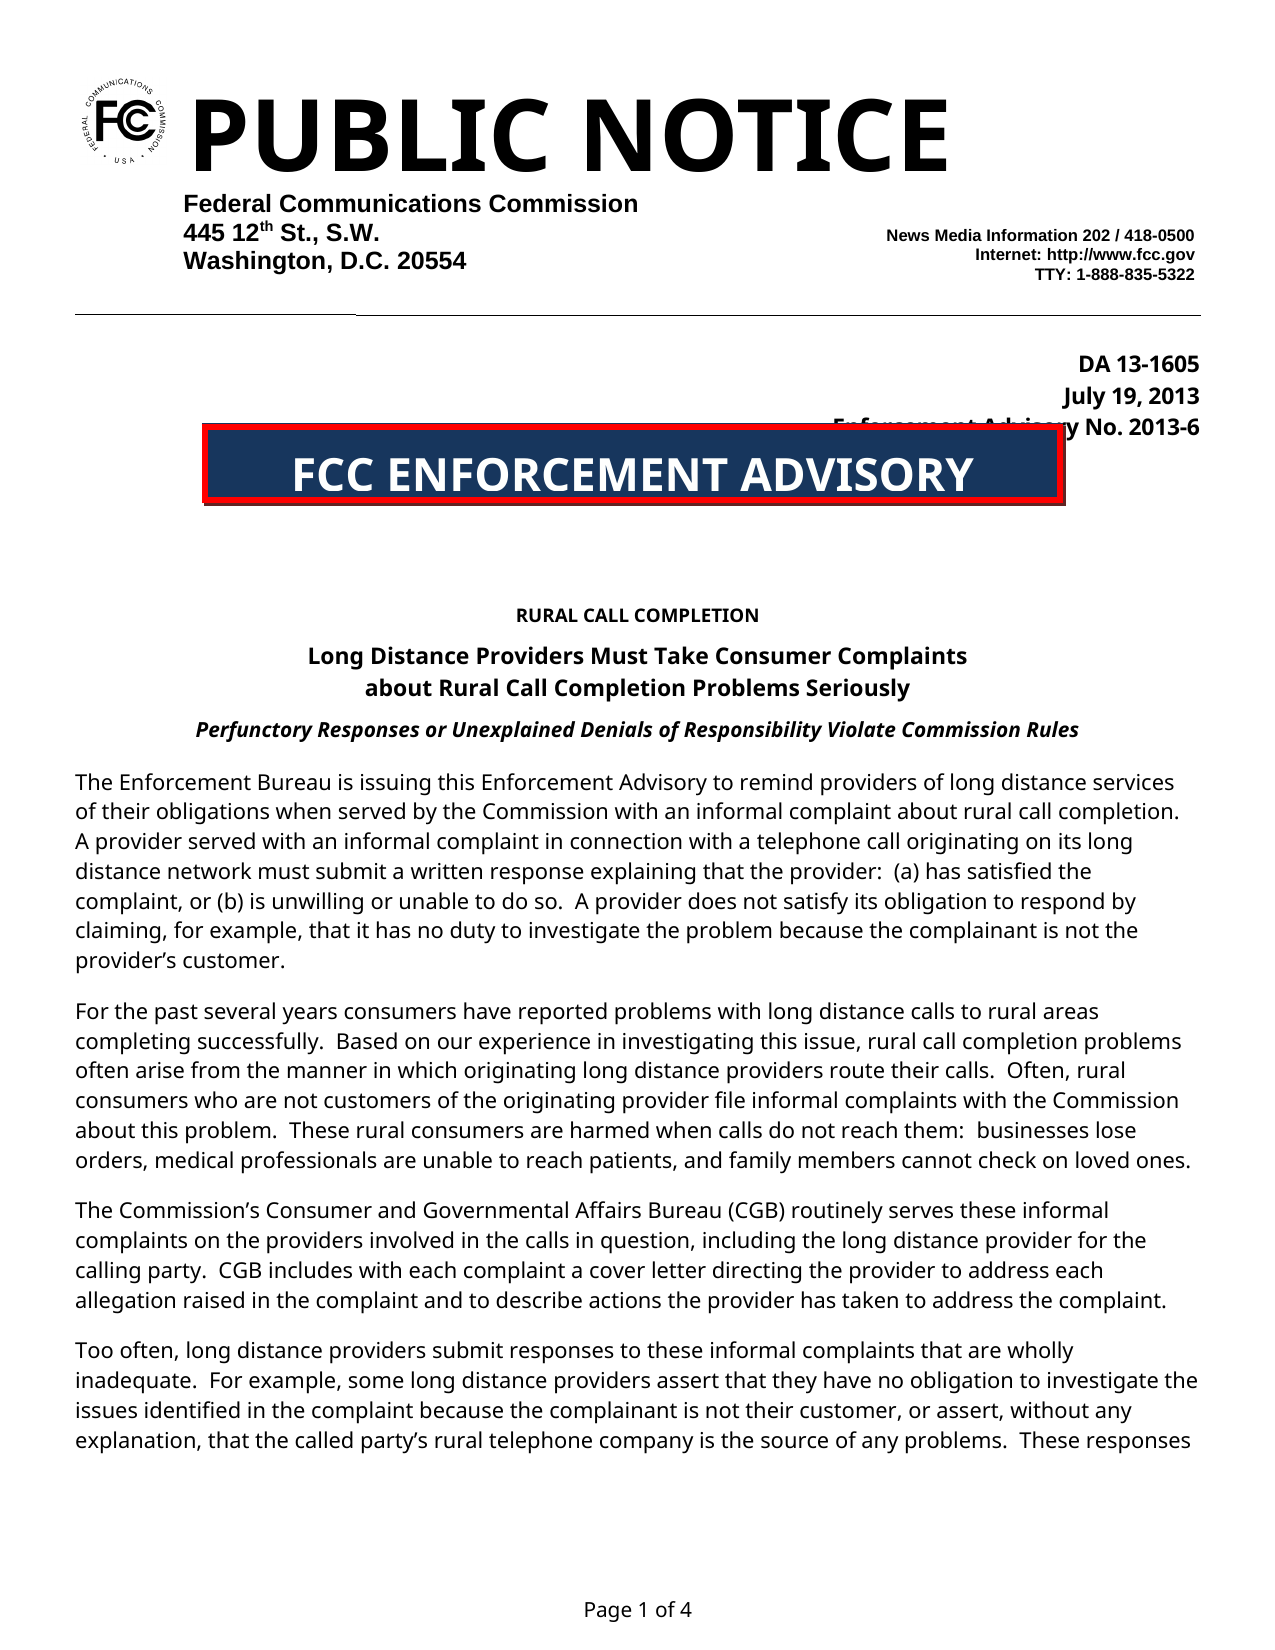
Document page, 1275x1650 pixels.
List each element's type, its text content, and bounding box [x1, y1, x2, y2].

text July 19, 2013 [75, 379, 1200, 411]
text The Commission’s Consumer and Governmental Affairs Bureau (CGB) routinely serves these informal complaints on the providers involved in the calls in question, including the long distance provider for the calling party. CGB includes with each complaint a cover letter directing the provider to address each allegation raised in the complaint and to describe actions the provider has taken to address the complaint. [75, 1196, 1200, 1315]
text RURAL CALL COMPLETION [75, 602, 1200, 628]
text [75, 1336, 1200, 1455]
text DA 13-1605 [150, 348, 1200, 379]
text The Enforcement Bureau is issuing this Enforcement Advisory to remind providers of long distance services of their obligations when served by the Commission with an informal complaint about rural call completion. A provider served with an informal complaint in connection with a telephone call originating on its long distance network must submit a written response explaining that the provider: (a) has satisfied the complaint, or (b) is unwilling or unable to do so. A provider does not satisfy its obligation to respond by claiming, for example, that it has no duty to investigate the problem because the complainant is not the provider’s customer. [75, 767, 1200, 975]
text Long Distance Providers Must Take Consumer Complaints [75, 640, 1200, 671]
text Enforcement Advisory No. 2013-6 [75, 411, 1200, 442]
text Perfunctory Responses or Unexplained Denials of Responsibility Violate Commission Rules [75, 715, 1200, 744]
text about Rural Call Completion Problems Seriously [75, 671, 1200, 703]
text For the past several years consumers have reported problems with long distance calls to rural areas completing successfully. Based on our experience in investigating this issue, rural call completion problems often arise from the manner in which originating long distance providers route their calls. Often, rural consumers who are not customers of the originating provider file informal complaints with the Commission about this problem. These rural consumers are harmed when calls do not reach them: businesses lose orders, medical professionals are unable to reach patients, and family members cannot check on loved ones. [75, 996, 1200, 1175]
